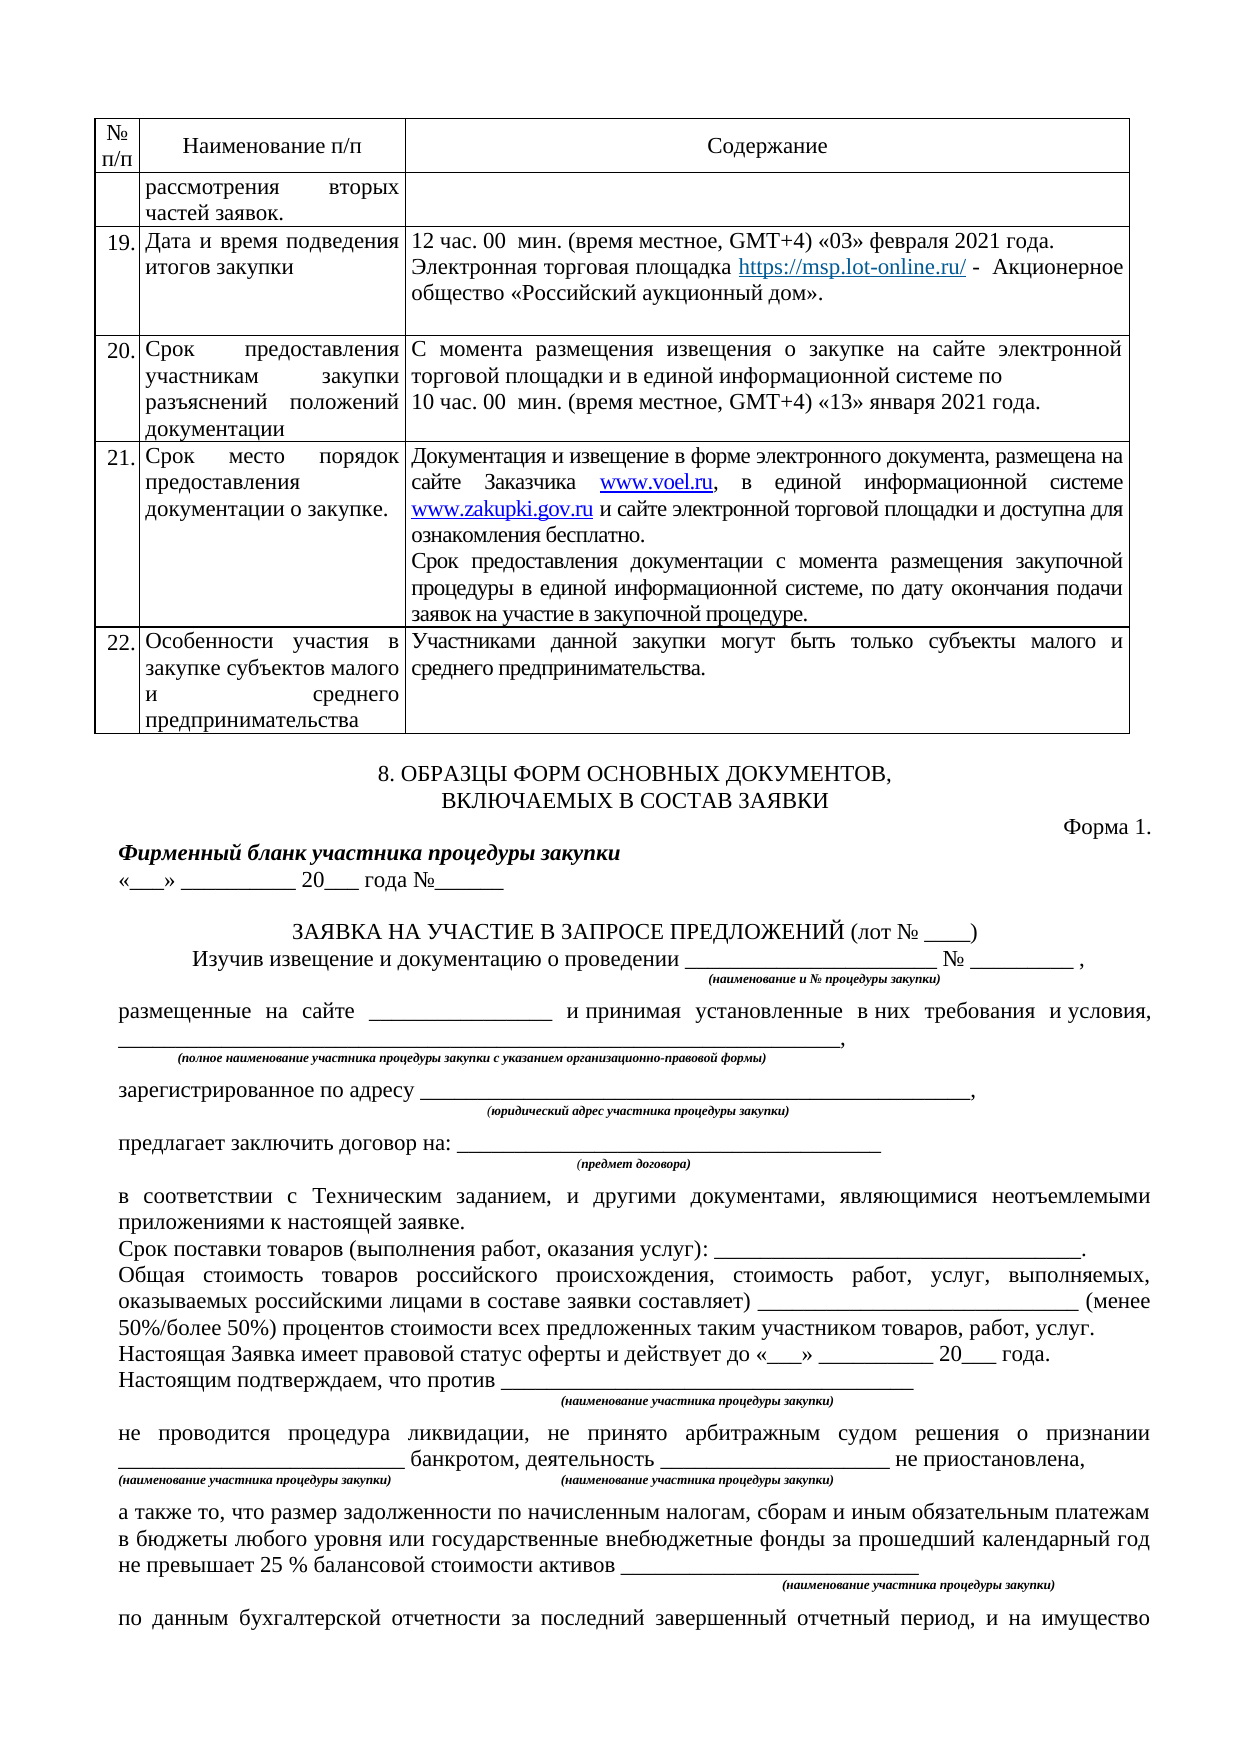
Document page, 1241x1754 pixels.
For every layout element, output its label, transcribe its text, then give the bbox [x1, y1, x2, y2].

table_cell Дата и время подведения итогов закупки [140, 227, 405, 334]
table_cell [96, 442, 139, 626]
text (юридический адрес участника процедуры закупки) [413, 1103, 1152, 1129]
text размещенные на сайте ________________ и принимая установленные в них требования и условия, _______________________________________________________________, [118, 997, 1152, 1050]
text Изучив извещение и документацию о проведении ______________________ № _________ , [118, 945, 1152, 971]
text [118, 1604, 1152, 1630]
text (наименование участника процедуры закупки) [487, 1393, 1152, 1419]
table_cell [96, 173, 139, 226]
text «___» __________ 20___ года №______ [118, 866, 1152, 892]
text Настоящая Заявка имеет правовой статус оферты и действует до «___» __________ 20___ года. [118, 1340, 1152, 1366]
table_cell Документация и извещение в форме электронного документа, размещена на сайте Заказчика www.voel.ru, в единой информационной системе www.zakupki.gov.ru и сайте электронной торговой площадки и доступна для ознакомления бесплатно. Срок предоставления документации с момента размещения закупочной процедуры в единой информационной системе, по дату окончания подачи заявок на участие в закупочной процедуре. [406, 442, 1129, 626]
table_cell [140, 173, 405, 226]
text Форма 1. [118, 813, 1152, 839]
text зарегистрированное по адресу ________________________________________________, [118, 1077, 1152, 1103]
subtitle 8. ОБРАЗЦЫ ФОРМ ОСНОВНЫХ ДОКУМЕНТОВ, [118, 760, 1152, 787]
text в соответствии с Техническим заданием, и другими документами, являющимися неотъемлемыми приложениями к настоящей заявке. [118, 1182, 1152, 1235]
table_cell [406, 173, 1129, 226]
table_cell 12 час. 00 мин. (время местное, GMT+4) «03» февраля 2021 года. Электронная торговая площадка https://msp.lot-online.ru/ - Акционерное общество «Российский аукционный дом». [406, 227, 1129, 334]
table_cell Участниками данной закупки могут быть только субъекты малого и среднего предпринимательства. [406, 628, 1129, 733]
text Фирменный бланк участника процедуры закупки [118, 839, 1152, 866]
text (наименование участника процедуры закупки) (наименование участника процедуры закупки) [118, 1472, 1152, 1498]
table_header № п/п [96, 119, 139, 172]
text а также то, что размер задолженности по начисленным налогам, сборам и иным обязательным платежам в бюджеты любого уровня или государственные внебюджетные фонды за прошедший календарный год не превышает 25 % балансовой стоимости активов __________________________ [118, 1498, 1152, 1577]
subtitle ВКЛЮЧАЕМЫХ В СОСТАВ ЗАЯВКИ [118, 787, 1152, 813]
table_cell [96, 628, 139, 733]
table_cell Срок предоставления участникам закупки разъяснений положений документации [140, 336, 405, 441]
text Срок поставки товаров (выполнения работ, оказания услуг): ________________________________. [118, 1235, 1152, 1261]
text (наименование и № процедуры закупки) [634, 971, 1152, 997]
table_cell [96, 227, 139, 334]
table_cell С момента размещения извещения о закупке на сайте электронной торговой площадки и в единой информационной системе по 10 час. 00 мин. (время местное, GMT+4) «13» января 2021 года. [406, 336, 1129, 441]
table_header Содержание [406, 119, 1129, 172]
text Общая стоимость товаров российского происхождения, стоимость работ, услуг, выполняемых, оказываемых российскими лицами в составе заявки составляет) ____________________________ (менее 50%/более 50%) процентов стоимости всех предложенных таким участником товаров, работ, услуг. [118, 1261, 1152, 1340]
table_cell [96, 336, 139, 441]
text Настоящим подтверждаем, что против ____________________________________ [118, 1366, 1152, 1393]
table_cell Срок место порядок предоставления документации о закупке. [140, 442, 405, 626]
table_header Наименование п/п [140, 119, 405, 172]
text не проводится процедура ликвидации, не принято арбитражным судом решения о признании _________________________ банкротом, деятельность ____________________ не приостановлена, [118, 1419, 1152, 1472]
table_cell Особенности участия в закупке субъектов малого и среднего предпринимательства [140, 628, 405, 733]
subtitle ЗАЯВКА НА УЧАСТИЕ В ЗАПРОСЕ ПРЕДЛОЖЕНИЙ (лот № ____) [118, 918, 1152, 945]
text (предмет договора) [118, 1156, 1152, 1182]
text предлагает заключить договор на: _____________________________________ [118, 1129, 1152, 1156]
text (наименование участника процедуры закупки) [118, 1577, 1152, 1604]
text (полное наименование участника процедуры закупки с указанием организационно-правовой формы) [118, 1050, 1152, 1077]
